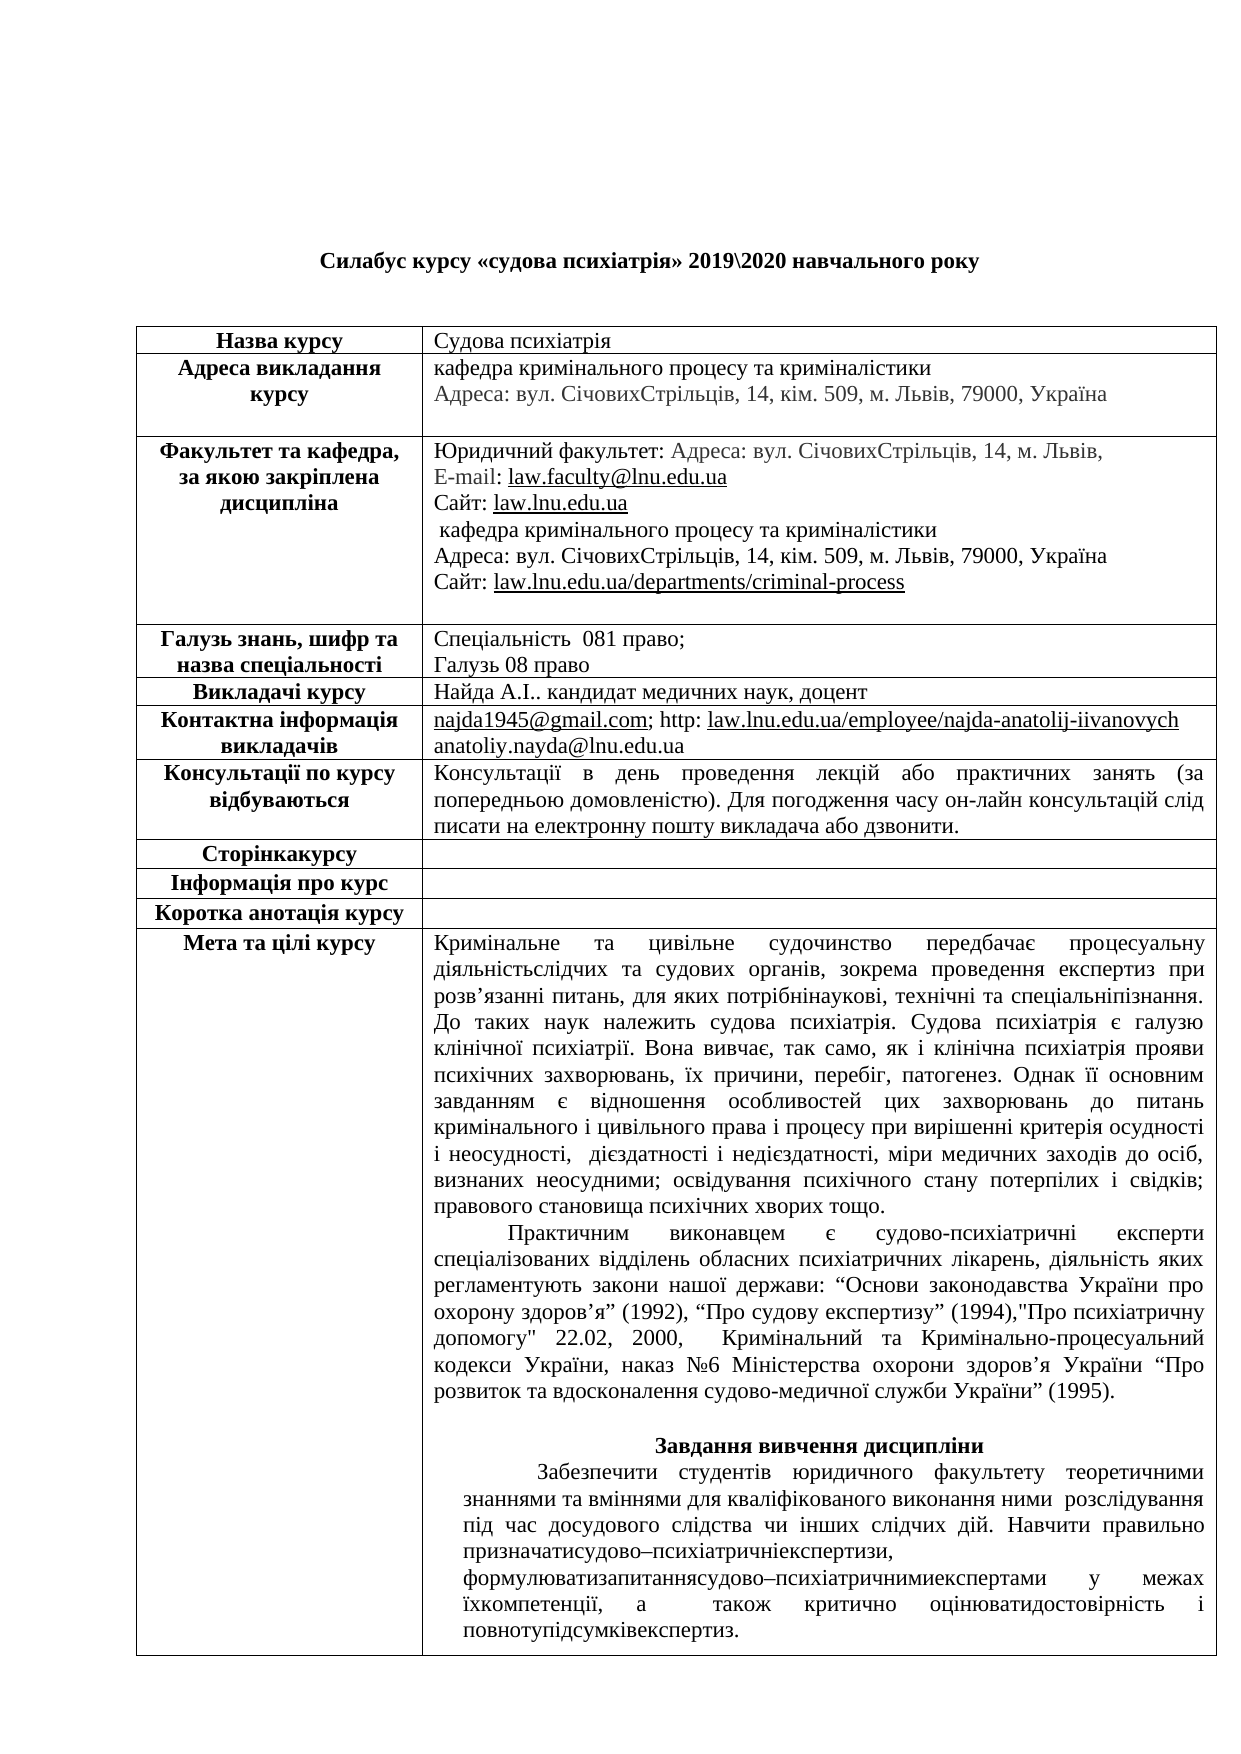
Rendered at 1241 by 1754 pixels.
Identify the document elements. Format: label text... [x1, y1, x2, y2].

table_cell Контактна інформація викладачів [137, 706, 422, 758]
table_cell [423, 869, 1216, 898]
table_cell Галузь знань, шифр та назва спеціальності [137, 625, 422, 677]
table_cell кафедра кримінального процесу та криміналістики Адреса: вул. СічовихСтрільців, 14, кім. 509, м. Львів, 79000, Україна [423, 354, 1216, 436]
table_cell Юридичний факультет: Адреса: вул. СічовихСтрільців, 14, м. Львів, E-mail: law.faculty@lnu.edu.ua Сайт: law.lnu.edu.ua кафедра кримінального процесу та криміналістики Адреса: вул. СічовихСтрільців, 14, кім. 509, м. Львів, 79000, Україна Сайт: law.lnu.edu.ua/departments/criminal-process [423, 437, 1216, 623]
table_cell Сторінкакурсу [137, 840, 422, 868]
table_cell najda1945@gmail.com; http: law.lnu.edu.ua/employee/najda-anatolij-iivanovych anatoliy.nayda@lnu.edu.ua [423, 706, 1216, 758]
table_cell Консультації в день проведення лекцій або практичних занять (за попередньою домовленістю). Для погодження часу он-лайн консультацій слід писати на електронну пошту викладача або дзвонити. [423, 760, 1216, 838]
table_cell Найда А.І.. кандидат медичних наук, доцент [423, 678, 1216, 705]
table_cell Консультації по курсу відбуваються [137, 760, 422, 838]
text Силабус курсу «судова психіатрія» 2019\2020 навчального року [148, 247, 1152, 273]
table_cell Адреса викладання курсу [137, 354, 422, 436]
table_cell Викладачі курсу [137, 678, 422, 705]
table_cell Факультет та кафедра, за якою закріплена дисципліна [137, 437, 422, 623]
table_header Судова психіатрія [423, 327, 1216, 353]
table_cell Мета та цілі курсу [137, 929, 422, 1655]
table_cell [423, 840, 1216, 868]
table_cell [423, 899, 1216, 928]
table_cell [423, 929, 1216, 1655]
table_cell Коротка анотація курсу [137, 899, 422, 928]
table_header Назва курсу [137, 327, 422, 353]
table_cell Інформація про курс [137, 869, 422, 898]
table_cell Спеціальність 081 право; Галузь 08 право [423, 625, 1216, 677]
